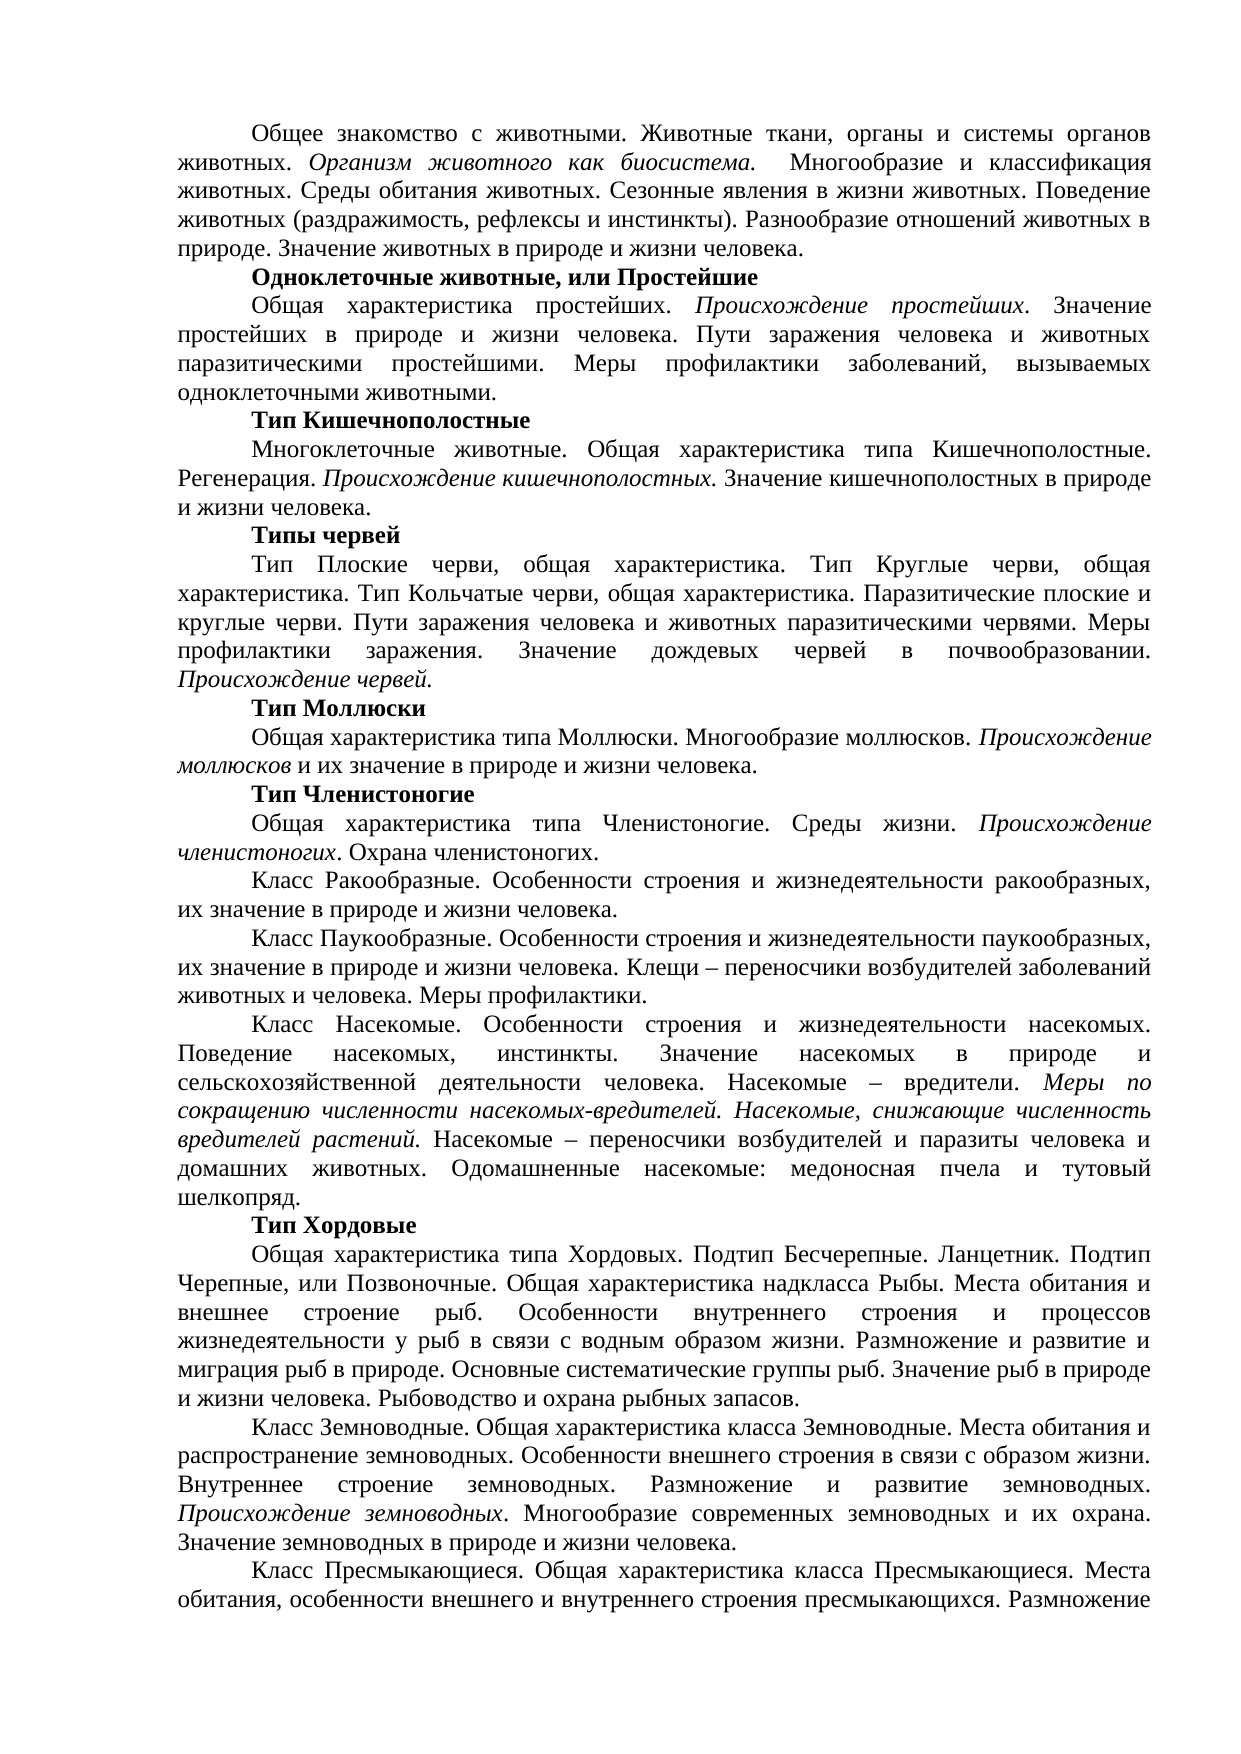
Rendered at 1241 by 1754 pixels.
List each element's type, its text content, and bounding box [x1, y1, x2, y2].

text Одноклеточные животные, или Простейшие [177, 262, 1152, 291]
text Класс Земноводные. Общая характеристика класса Земноводные. Места обитания и распространение земноводных. Особенности внешнего строения в связи с образом жизни. Внутреннее строение земноводных. Размножение и развитие земноводных. Происхождение земноводных. Многообразие современных земноводных и их охрана. Значение земноводных в природе и жизни человека. [177, 1412, 1152, 1556]
text Типы червей [177, 521, 1152, 549]
text Общая характеристика типа Хордовых. Подтип Бесчерепные. Ланцетник. Подтип Черепные, или Позвоночные. Общая характеристика надкласса Рыбы. Места обитания и внешнее строение рыб. Особенности внутреннего строения и процессов жизнедеятельности у рыб в связи с водным образом жизни. Размножение и развитие и миграция рыб в природе. Основные систематические группы рыб. Значение рыб в природе и жизни человека. Рыбоводство и охрана рыбных запасов. [177, 1239, 1152, 1412]
text Класс Ракообразные. Особенности строения и жизнедеятельности ракообразных, их значение в природе и жизни человека. [177, 866, 1152, 923]
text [177, 1556, 1152, 1613]
text Класс Паукообразные. Особенности строения и жизнедеятельности паукообразных, их значение в природе и жизни человека. Клещи – переносчики возбудителей заболеваний животных и человека. Меры профилактики. [177, 923, 1152, 1009]
text Общая характеристика простейших. Происхождение простейших. Значение простейших в природе и жизни человека. Пути заражения человека и животных паразитическими простейшими. Меры профилактики заболеваний, вызываемых одноклеточными животными. [177, 291, 1152, 406]
text Тип Моллюски [177, 693, 1152, 722]
text Тип Плоские черви, общая характеристика. Тип Круглые черви, общая характеристика. Тип Кольчатые черви, общая характеристика. Паразитические плоские и круглые черви. Пути заражения человека и животных паразитическими червями. Меры профилактики заражения. Значение дождевых червей в почвообразовании. Происхождение червей. [177, 549, 1152, 693]
text Тип Кишечнополостные [177, 406, 1152, 434]
text Тип Членистоногие [177, 779, 1152, 808]
text Общая характеристика типа Членистоногие. Среды жизни. Происхождение членистоногих. Охрана членистоногих. [177, 808, 1152, 866]
text Общая характеристика типа Моллюски. Многообразие моллюсков. Происхождение моллюсков и их значение в природе и жизни человека. [177, 722, 1152, 779]
text Общее знакомство с животными. Животные ткани, органы и системы органов животных. Организм животного как биосистема. Многообразие и классификация животных. Среды обитания животных. Сезонные явления в жизни животных. Поведение животных (раздражимость, рефлексы и инстинкты). Разнообразие отношений животных в природе. Значение животных в природе и жизни человека. [177, 118, 1152, 262]
text Многоклеточные животные. Общая характеристика типа Кишечнополостные. Регенерация. Происхождение кишечнополостных. Значение кишечнополостных в природе и жизни человека. [177, 434, 1152, 521]
text Класс Насекомые. Особенности строения и жизнедеятельности насекомых. Поведение насекомых, инстинкты. Значение насекомых в природе и сельскохозяйственной деятельности человека. Насекомые – вредители. Меры по сокращению численности насекомых-вредителей. Насекомые, снижающие численность вредителей растений. Насекомые – переносчики возбудителей и паразиты человека и домашних животных. Одомашненные насекомые: медоносная пчела и тутовый шелкопряд. [177, 1009, 1152, 1211]
text Тип Хордовые [177, 1211, 1152, 1239]
